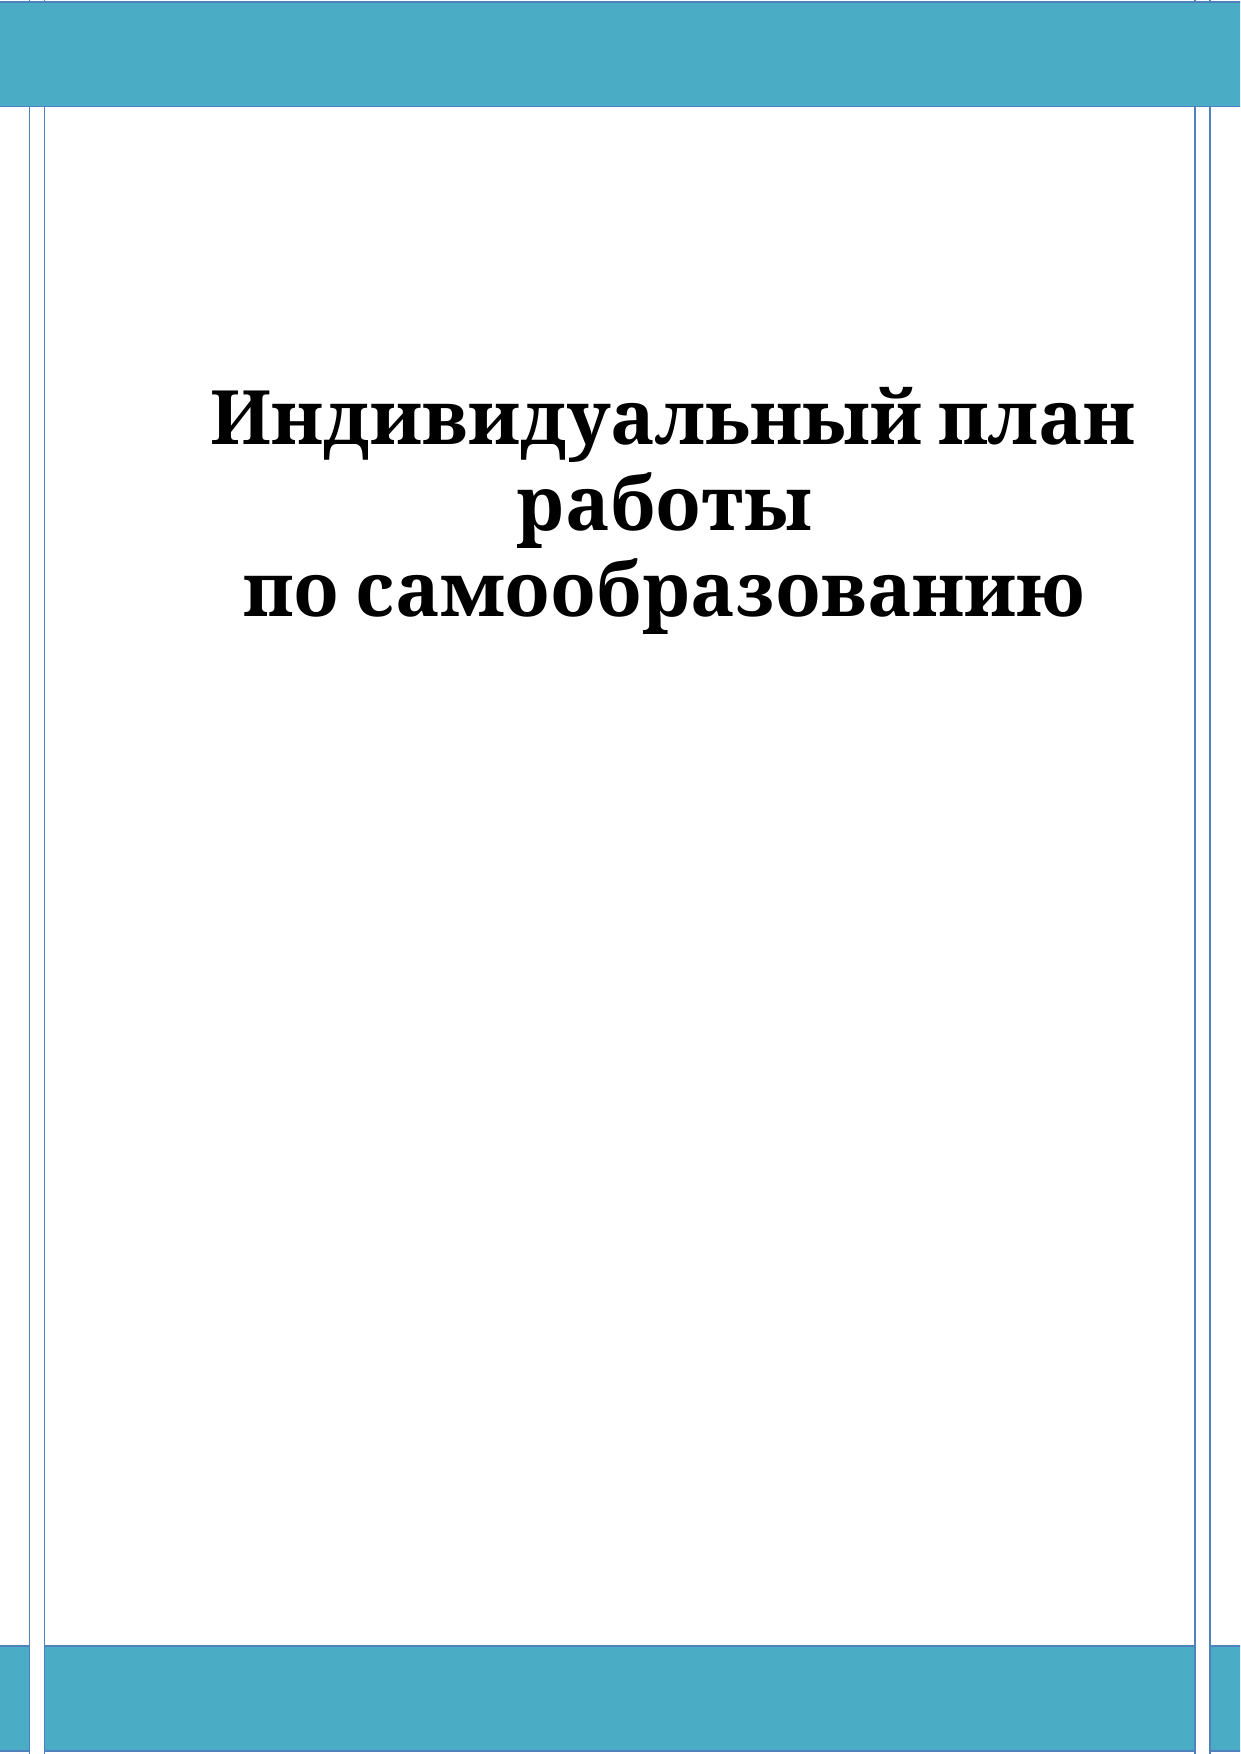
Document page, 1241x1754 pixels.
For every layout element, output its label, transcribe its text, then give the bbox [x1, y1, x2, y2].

text Индивидуальный план работы по самообразованию [177, 377, 1152, 636]
